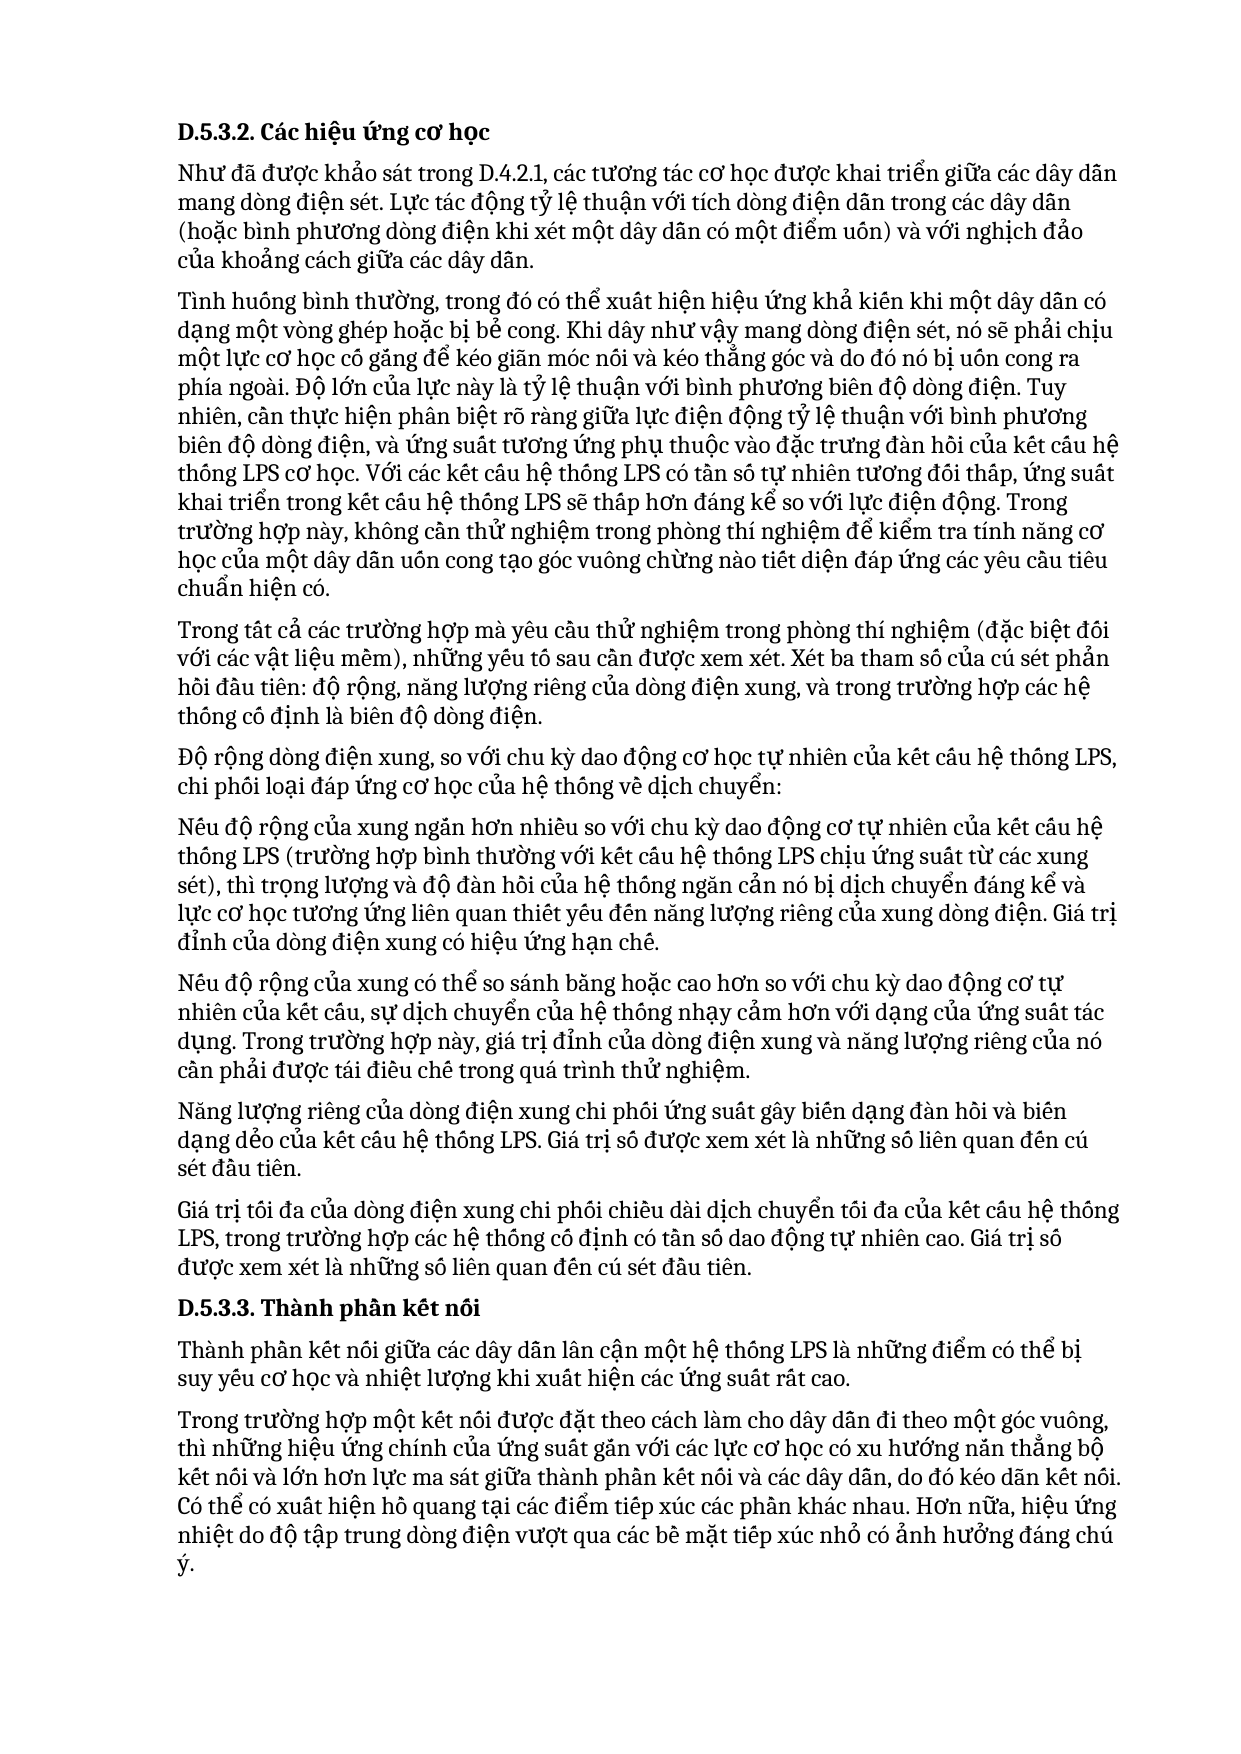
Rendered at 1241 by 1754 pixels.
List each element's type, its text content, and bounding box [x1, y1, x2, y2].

text Nếu độ rộng của xung ngắn hơn nhiều so với chu kỳ dao động cơ tự nhiên của kết cấu hệ thống LPS (trường hợp bình thường với kết cấu hệ thống LPS chịu ứng suất từ các xung sét), thì trọng lượng và độ đàn hồi của hệ thống ngăn cản nó bị dịch chuyển đáng kể và lực cơ học tương ứng liên quan thiết yếu đến năng lượng riêng của xung dòng điện. Giá trị đỉnh của dòng điện xung có hiệu ứng hạn chế. [177, 813, 1122, 957]
text D.5.3.2. Các hiệu ứng cơ học [177, 118, 1122, 147]
text Trong tất cả các trường hợp mà yêu cầu thử nghiệm trong phòng thí nghiệm (đặc biệt đối với các vật liệu mềm), những yếu tố sau cần được xem xét. Xét ba tham số của cú sét phản hồi đầu tiên: độ rộng, năng lượng riêng của dòng điện xung, và trong trường hợp các hệ thống cố định là biên độ dòng điện. [177, 616, 1122, 731]
text Như đã được khảo sát trong D.4.2.1, các tương tác cơ học được khai triển giữa các dây dẫn mang dòng điện sét. Lực tác động tỷ lệ thuận với tích dòng điện dẫn trong các dây dẫn (hoặc bình phương dòng điện khi xét một dây dẫn có một điểm uốn) và với nghịch đảo của khoảng cách giữa các dây dẫn. [177, 159, 1122, 274]
text Trong trường hợp một kết nối được đặt theo cách làm cho dây dẫn đi theo một góc vuông, thì những hiệu ứng chính của ứng suất gắn với các lực cơ học có xu hướng nắn thẳng bộ kết nối và lớn hơn lực ma sát giữa thành phần kết nối và các dây dẫn, do đó kéo dãn kết nối. Có thể có xuất hiện hồ quang tại các điểm tiếp xúc các phần khác nhau. Hơn nữa, hiệu ứng nhiệt do độ tập trung dòng điện vượt qua các bề mặt tiếp xúc nhỏ có ảnh hưởng đáng chú ý. [177, 1406, 1122, 1578]
text Năng lượng riêng của dòng điện xung chi phối ứng suất gây biến dạng đàn hồi và biến dạng dẻo của kết cấu hệ thống LPS. Giá trị số được xem xét là những số liên quan đến cú sét đầu tiên. [177, 1097, 1122, 1183]
text Giá trị tối đa của dòng điện xung chi phối chiều dài dịch chuyển tối đa của kết cấu hệ thống LPS, trong trường hợp các hệ thống cố định có tần số dao động tự nhiên cao. Giá trị số được xem xét là những số liên quan đến cú sét đầu tiên. [177, 1196, 1122, 1282]
text Độ rộng dòng điện xung, so với chu kỳ dao động cơ học tự nhiên của kết cấu hệ thống LPS, chi phối loại đáp ứng cơ học của hệ thống về dịch chuyển: [177, 743, 1122, 801]
text D.5.3.3. Thành phần kết nối [177, 1294, 1122, 1323]
text Thành phần kết nối giữa các dây dẫn lân cận một hệ thống LPS là những điểm có thể bị suy yếu cơ học và nhiệt lượng khi xuất hiện các ứng suất rất cao. [177, 1336, 1122, 1393]
text Tình huống bình thường, trong đó có thể xuất hiện hiệu ứng khả kiến khi một dây dẫn có dạng một vòng ghép hoặc bị bẻ cong. Khi dây như vậy mang dòng điện sét, nó sẽ phải chịu một lực cơ học cố gắng để kéo giãn móc nối và kéo thẳng góc và do đó nó bị uốn cong ra phía ngoài. Độ lớn của lực này là tỷ lệ thuận với bình phương biên độ dòng điện. Tuy nhiên, cần thực hiện phân biệt rõ ràng giữa lực điện động tỷ lệ thuận với bình phương biên độ dòng điện, và ứng suất tương ứng phụ thuộc vào đặc trưng đàn hồi của kết cấu hệ thống LPS cơ học. Với các kết cấu hệ thống LPS có tần số tự nhiên tương đối thấp, ứng suất khai triển trong kết cấu hệ thống LPS sẽ thấp hơn đáng kể so với lực điện động. Trong trường hợp này, không cần thử nghiệm trong phòng thí nghiệm để kiểm tra tính năng cơ học của một dây dẫn uốn cong tạo góc vuông chừng nào tiết diện đáp ứng các yêu cầu tiêu chuẩn hiện có. [177, 287, 1122, 603]
text Nếu độ rộng của xung có thể so sánh bằng hoặc cao hơn so với chu kỳ dao động cơ tự nhiên của kết cấu, sự dịch chuyển của hệ thống nhạy cảm hơn với dạng của ứng suất tác dụng. Trong trường hợp này, giá trị đỉnh của dòng điện xung và năng lượng riêng của nó cần phải được tái điều chế trong quá trình thử nghiệm. [177, 969, 1122, 1084]
